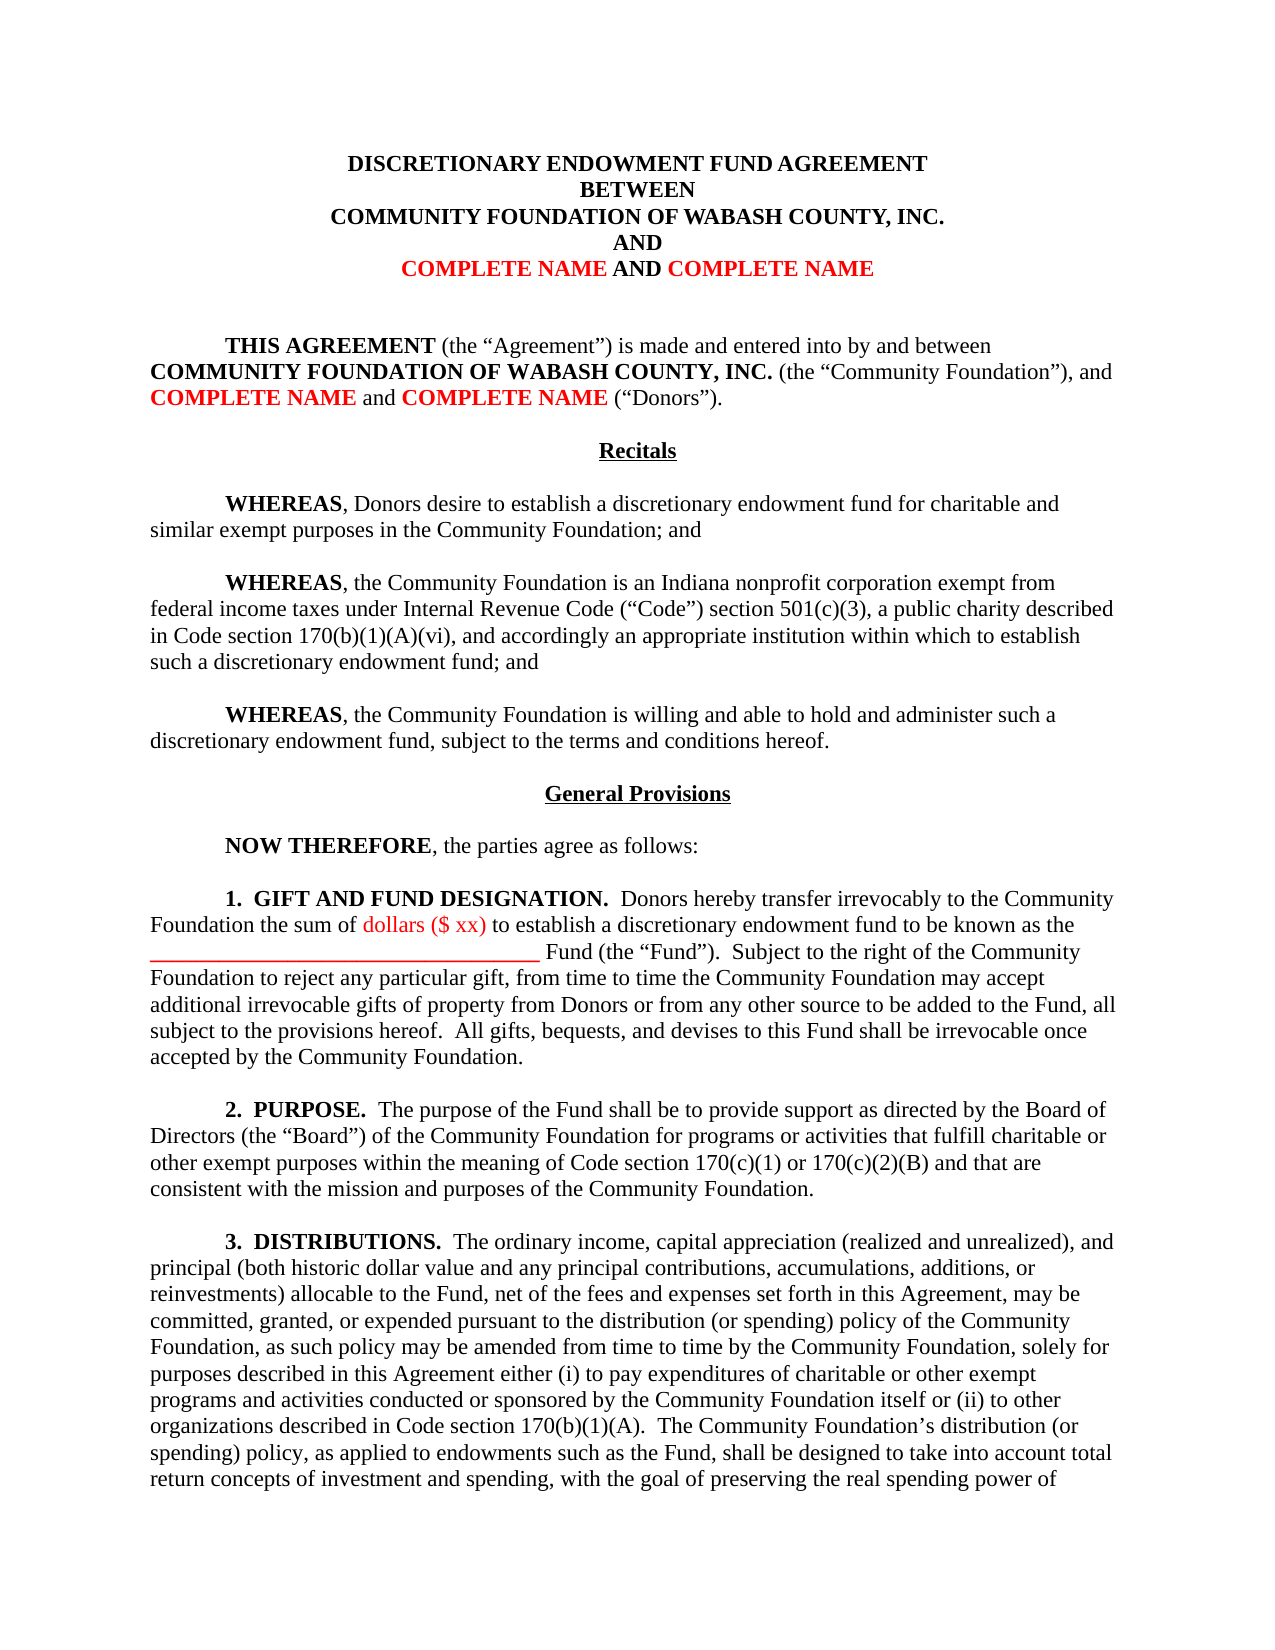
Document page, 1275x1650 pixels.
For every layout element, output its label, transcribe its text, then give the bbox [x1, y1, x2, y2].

text WHEREAS, Donors desire to establish a discretionary endowment fund for charitable and similar exempt purposes in the Community Foundation; and [150, 490, 1125, 543]
text 2. PURPOSE. The purpose of the Fund shall be to provide support as directed by the Board of Directors (the “Board”) of the Community Foundation for programs or activities that fulfill charitable or other exempt purposes within the meaning of Code section 170(c)(1) or 170(c)(2)(B) and that are consistent with the mission and purposes of the Community Foundation. [150, 1096, 1125, 1201]
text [150, 1228, 1125, 1491]
text Recitals [150, 437, 1125, 463]
text WHEREAS, the Community Foundation is willing and able to hold and administer such a discretionary endowment fund, subject to the terms and conditions hereof. [150, 701, 1125, 753]
text General Provisions [150, 780, 1125, 806]
text WHEREAS, the Community Foundation is an Indiana nonprofit corporation exempt from federal income taxes under Internal Revenue Code (“Code”) section 501(c)(3), a public charity described in Code section 170(b)(1)(A)(vi), and accordingly an appropriate institution within which to establish such a discretionary endowment fund; and [150, 569, 1125, 674]
text THIS AGREEMENT (the “Agreement”) is made and entered into by and between COMMUNITY FOUNDATION OF WABASH COUNTY, INC. (the “Community Foundation”), and COMPLETE NAME and COMPLETE NAME (“Donors”). [150, 332, 1125, 411]
text NOW THEREFORE, the parties agree as follows: [150, 832, 1125, 859]
subtitle DISCRETIONARY ENDOWMENT FUND AGREEMENT BETWEEN COMMUNITY FOUNDATION OF WABASH COUNTY, INC. AND COMPLETE NAME AND COMPLETE NAME [150, 150, 1125, 282]
text 1. GIFT AND FUND DESIGNATION. Donors hereby transfer irrevocably to the Community Foundation the sum of dollars ($ xx) to establish a discretionary endowment fund to be known as the __________________________________ Fund (the “Fund”). Subject to the right of the Community Foundation to reject any particular gift, from time to time the Community Foundation may accept additional irrevocable gifts of property from Donors or from any other source to be added to the Fund, all subject to the provisions hereof. All gifts, bequests, and devises to this Fund shall be irrevocable once accepted by the Community Foundation. [150, 885, 1125, 1070]
